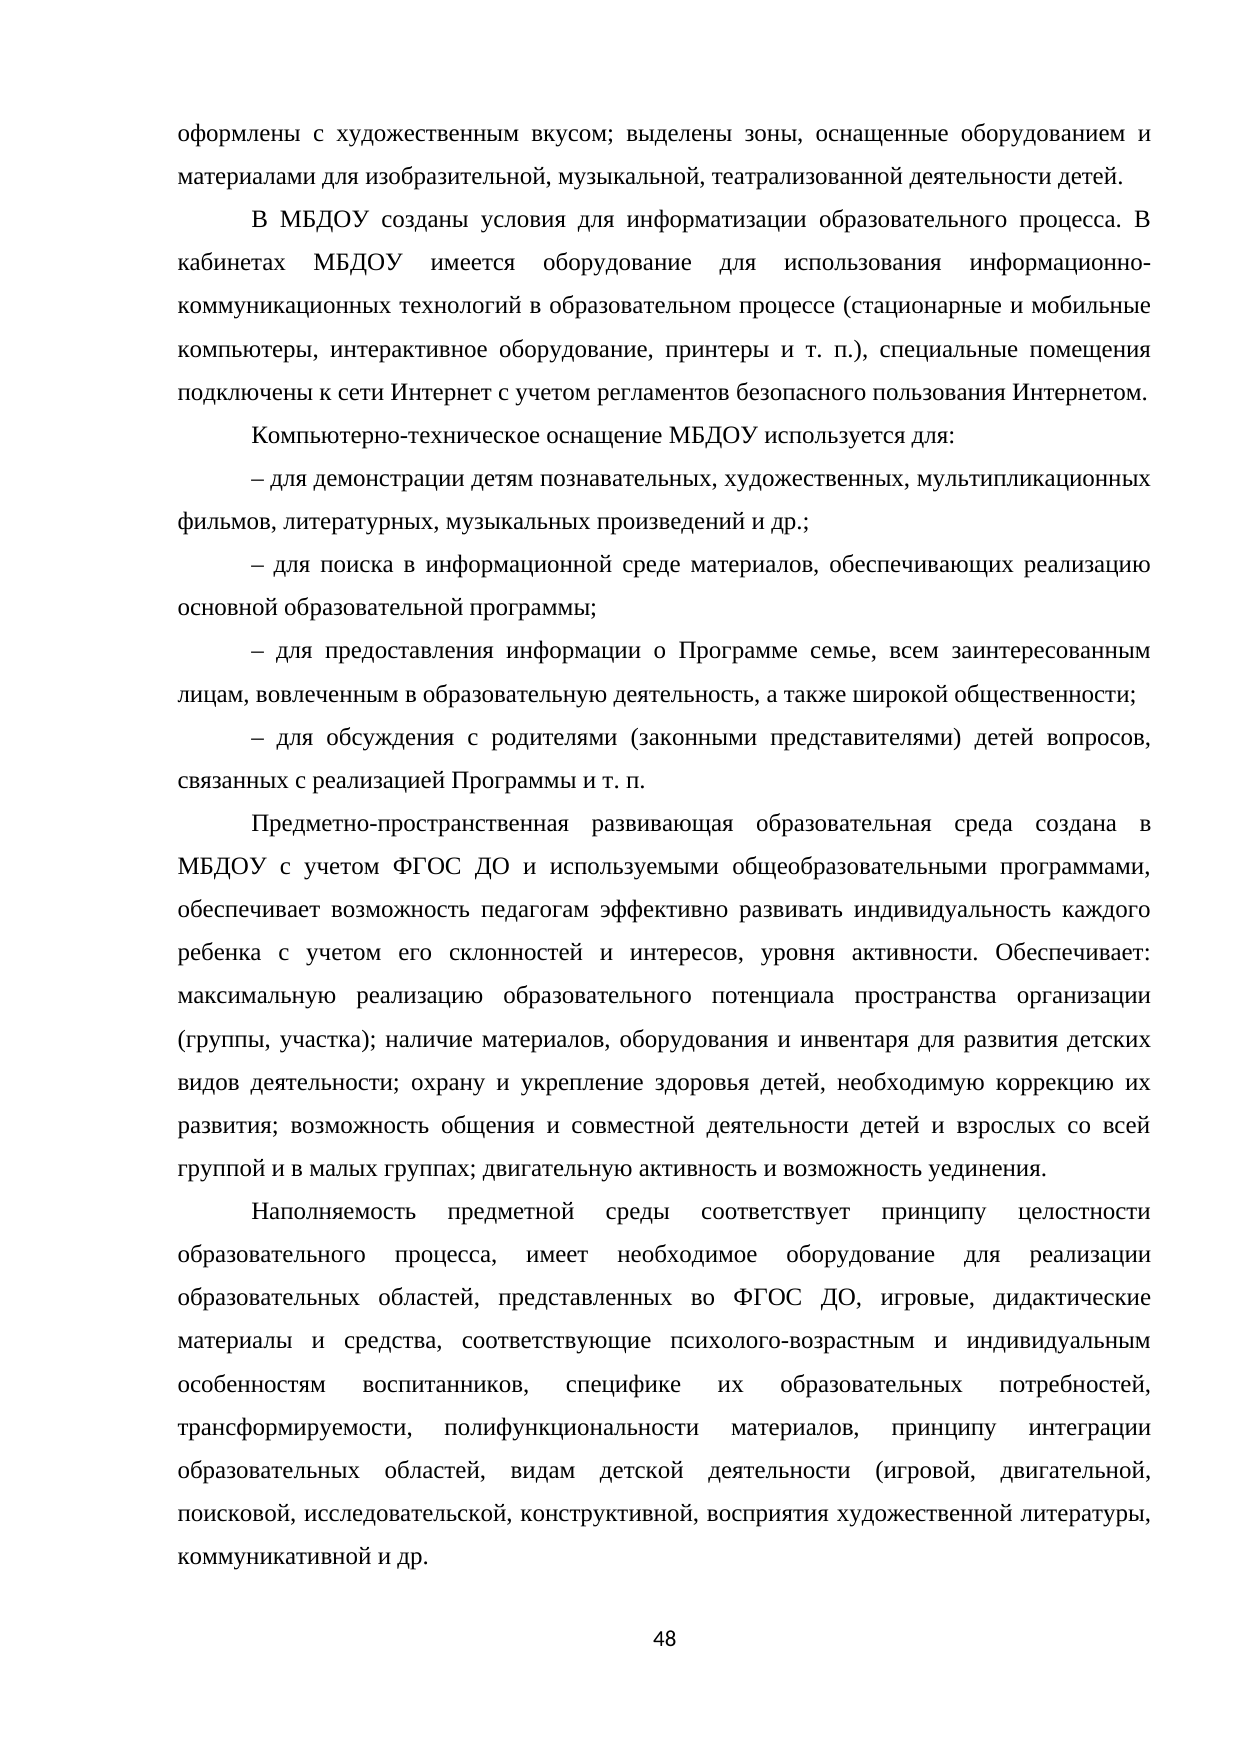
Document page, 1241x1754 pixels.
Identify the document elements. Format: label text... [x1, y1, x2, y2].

text – для демонстрации детям познавательных, художественных, мультипликационных фильмов, литературных, музыкальных произведений и др.; [177, 463, 1152, 535]
text В МБДОУ созданы условия для информатизации образовательного процесса. В кабинетах МБДОУ имеется оборудование для использования информационно-коммуникационных технологий в образовательном процессе (стационарные и мобильные компьютеры, интерактивное оборудование, принтеры и т. п.), специальные помещения подключены к сети Интернет с учетом регламентов безопасного пользования Интернетом. [177, 204, 1152, 406]
text Предметно-пространственная развивающая образовательная среда создана в МБДОУ с учетом ФГОС ДО и используемыми общеобразовательными программами, обеспечивает возможность педагогам эффективно развивать индивидуальность каждого ребенка с учетом его склонностей и интересов, уровня активности. Обеспечивает: максимальную реализацию образовательного потенциала пространства организации (группы, участка); наличие материалов, оборудования и инвентаря для развития детских видов деятельности; охрану и укрепление здоровья детей, необходимую коррекцию их развития; возможность общения и совместной деятельности детей и взрослых со всей группой и в малых группах; двигательную активность и возможность уединения. [177, 808, 1152, 1182]
text – для обсуждения с родителями (законными представителями) детей вопросов, связанных с реализацией Программы и т. п. [177, 722, 1152, 794]
text – для поиска в информационной среде материалов, обеспечивающих реализацию основной образовательной программы; [177, 549, 1152, 621]
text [177, 118, 1152, 190]
text – для предоставления информации о Программе семье, всем заинтересованным лицам, вовлеченным в образовательную деятельность, а также широкой общественности; [177, 636, 1152, 707]
text Наполняемость предметной среды соответствует принципу целостности образовательного процесса, имеет необходимое оборудование для реализации образовательных областей, представленных во ФГОС ДО, игровые, дидактические материалы и средства, соответствующие психолого-возрастным и индивидуальным особенностям воспитанников, специфике их образовательных потребностей, трансформируемости, полифункциональности материалов, принципу интеграции образовательных областей, видам детской деятельности (игровой, двигательной, поисковой, исследовательской, конструктивной, восприятия художественной литературы, коммуникативной и др. [177, 1196, 1152, 1570]
text Компьютерно-техническое оснащение МБДОУ используется для: [177, 420, 1152, 449]
